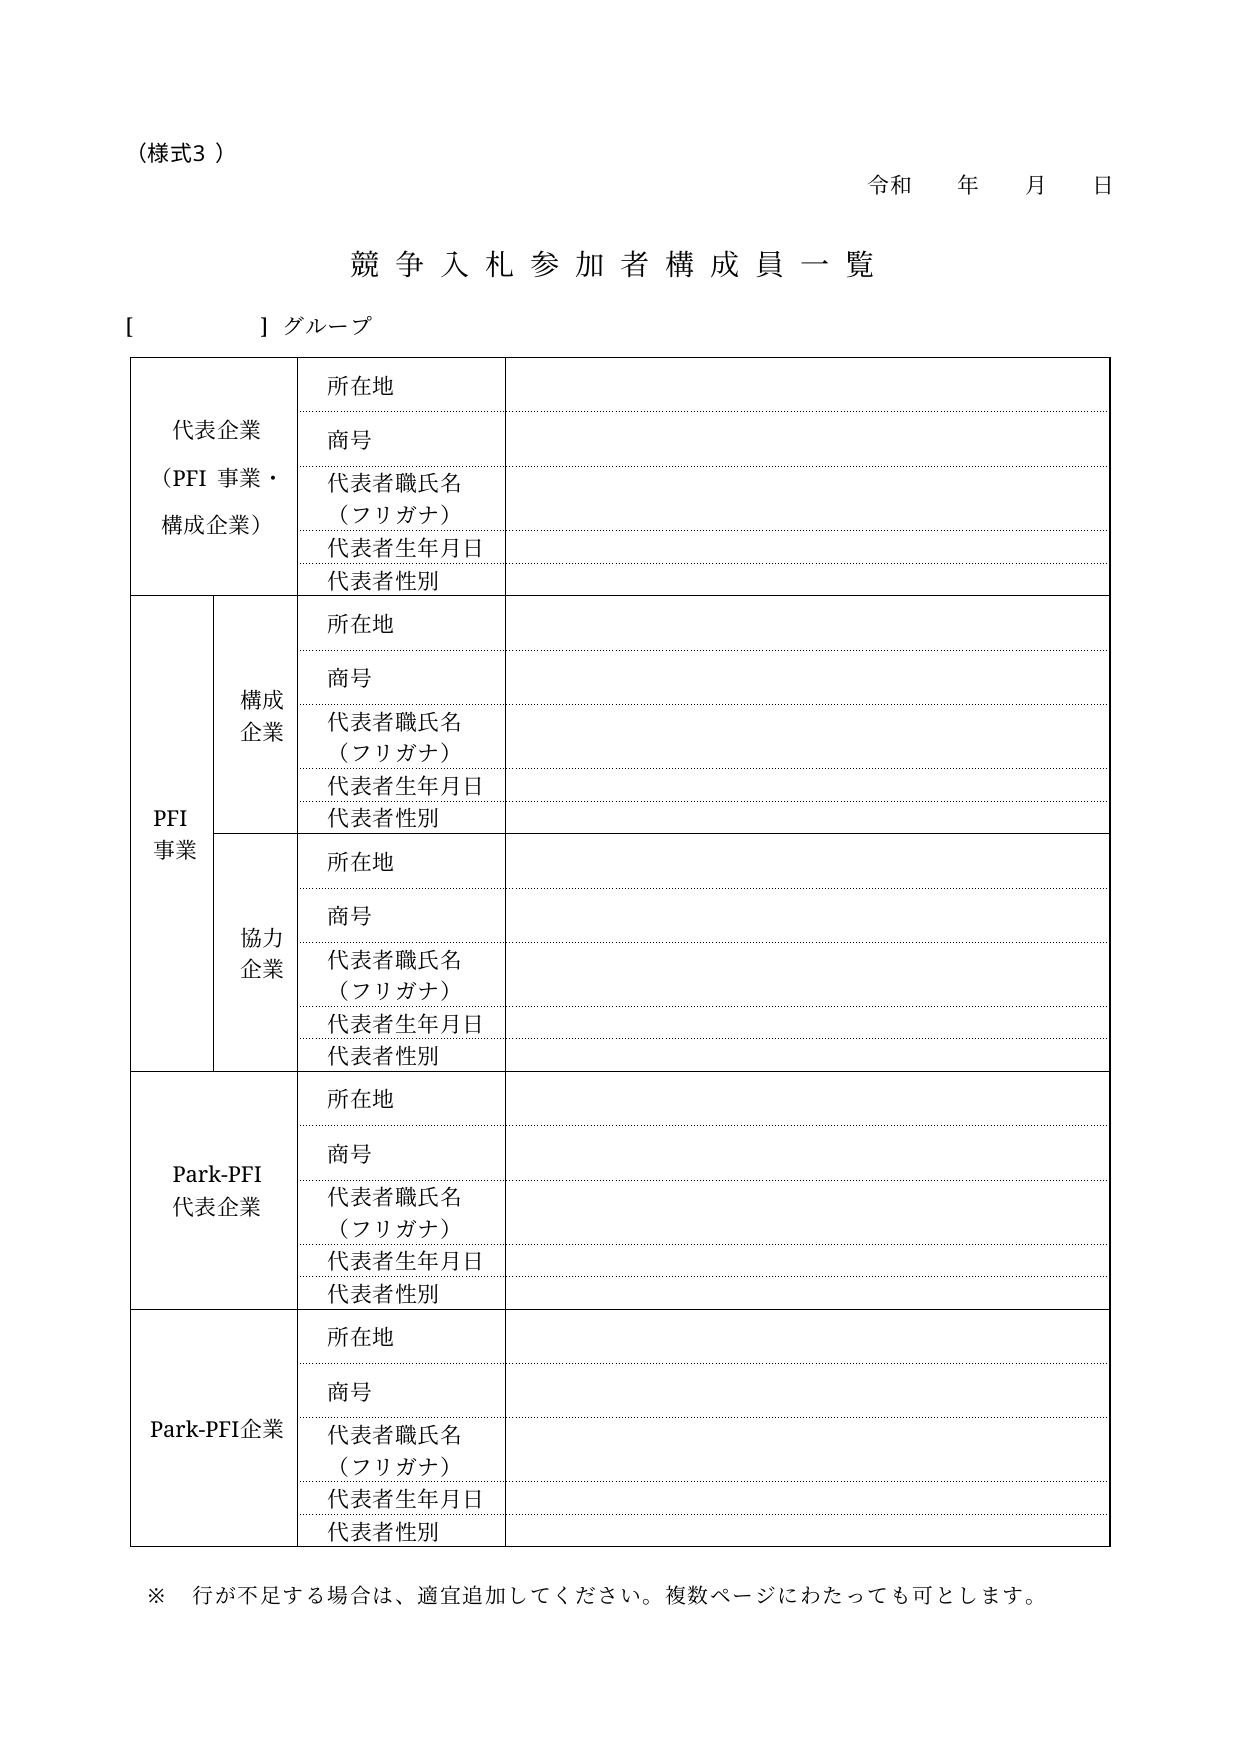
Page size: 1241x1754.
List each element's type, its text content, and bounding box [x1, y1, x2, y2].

table_cell [506, 834, 1109, 887]
table_cell 代表者職氏名 （フリガナ） [298, 1180, 505, 1243]
table_cell 所在地 [298, 1310, 505, 1363]
table_cell 所在地 [298, 834, 505, 887]
table_cell 構成 企業 [214, 596, 297, 833]
table_cell [506, 466, 1109, 529]
table_cell 代表者職氏名 （フリガナ） [298, 1417, 505, 1481]
table_cell [506, 704, 1109, 768]
text [ ]グループ [125, 294, 1115, 357]
text 競争入札参加者構成員一覧 [125, 231, 1115, 294]
table_cell 商号 [298, 1363, 505, 1417]
table_cell 代表者性別 [298, 1276, 505, 1308]
table_cell [506, 1363, 1109, 1417]
table_cell [506, 1417, 1109, 1481]
table_cell 代表者性別 [298, 801, 505, 833]
table_header [506, 358, 1109, 411]
table_cell [506, 801, 1109, 833]
table_cell 代表者生年月日 [298, 530, 505, 563]
table_cell [506, 1180, 1109, 1243]
table_cell [506, 1072, 1109, 1125]
table_cell 所在地 [298, 1072, 505, 1125]
table_cell PFI 事業 [131, 596, 213, 1071]
title （様式3） [125, 137, 1115, 168]
table_cell 代表者生年月日 [298, 1244, 505, 1276]
table_cell 代表者生年月日 [298, 768, 505, 801]
table_cell [506, 888, 1109, 942]
table_cell [506, 563, 1109, 595]
table_cell [506, 530, 1109, 563]
table_cell [506, 1244, 1109, 1276]
table_cell 代表者性別 [298, 1038, 505, 1071]
table_cell 代表者職氏名 （フリガナ） [298, 942, 505, 1006]
table_cell 代表者性別 [298, 563, 505, 595]
table_cell [506, 1038, 1109, 1071]
table_cell Park-PFI 代表企業 [131, 1072, 297, 1308]
table_cell 協力 企業 [214, 834, 297, 1071]
table_header 代表企業 （PFI事業・構成企業） [131, 358, 297, 595]
table_cell [506, 411, 1109, 466]
table_cell [506, 1125, 1109, 1179]
table_cell 所在地 [298, 596, 505, 650]
table_cell 商号 [298, 411, 505, 466]
table_cell [506, 1310, 1109, 1363]
table_cell 代表者性別 [298, 1514, 505, 1546]
table_cell [506, 768, 1109, 801]
table_cell [506, 650, 1109, 704]
table_cell [506, 596, 1109, 650]
table_cell [506, 1481, 1109, 1514]
text 令和 年 月 日 [125, 168, 1115, 199]
table_cell [506, 1006, 1109, 1038]
table_cell 商号 [298, 1125, 505, 1179]
table_cell 代表者職氏名 （フリガナ） [298, 704, 505, 768]
table_cell 代表者生年月日 [298, 1481, 505, 1514]
table_cell Park-PFI企業 [131, 1310, 297, 1546]
table_cell 代表者職氏名 （フリガナ） [298, 466, 505, 529]
table_header 所在地 [298, 358, 505, 411]
table_cell 代表者生年月日 [298, 1006, 505, 1038]
text ※ 行が不足する場合は、適宜追加してください。複数ページにわたっても可とします。 [138, 1579, 1115, 1610]
table_cell 商号 [298, 888, 505, 942]
table_cell [506, 1276, 1109, 1308]
table_cell [506, 942, 1109, 1006]
table_cell [506, 1514, 1109, 1546]
table_cell 商号 [298, 650, 505, 704]
